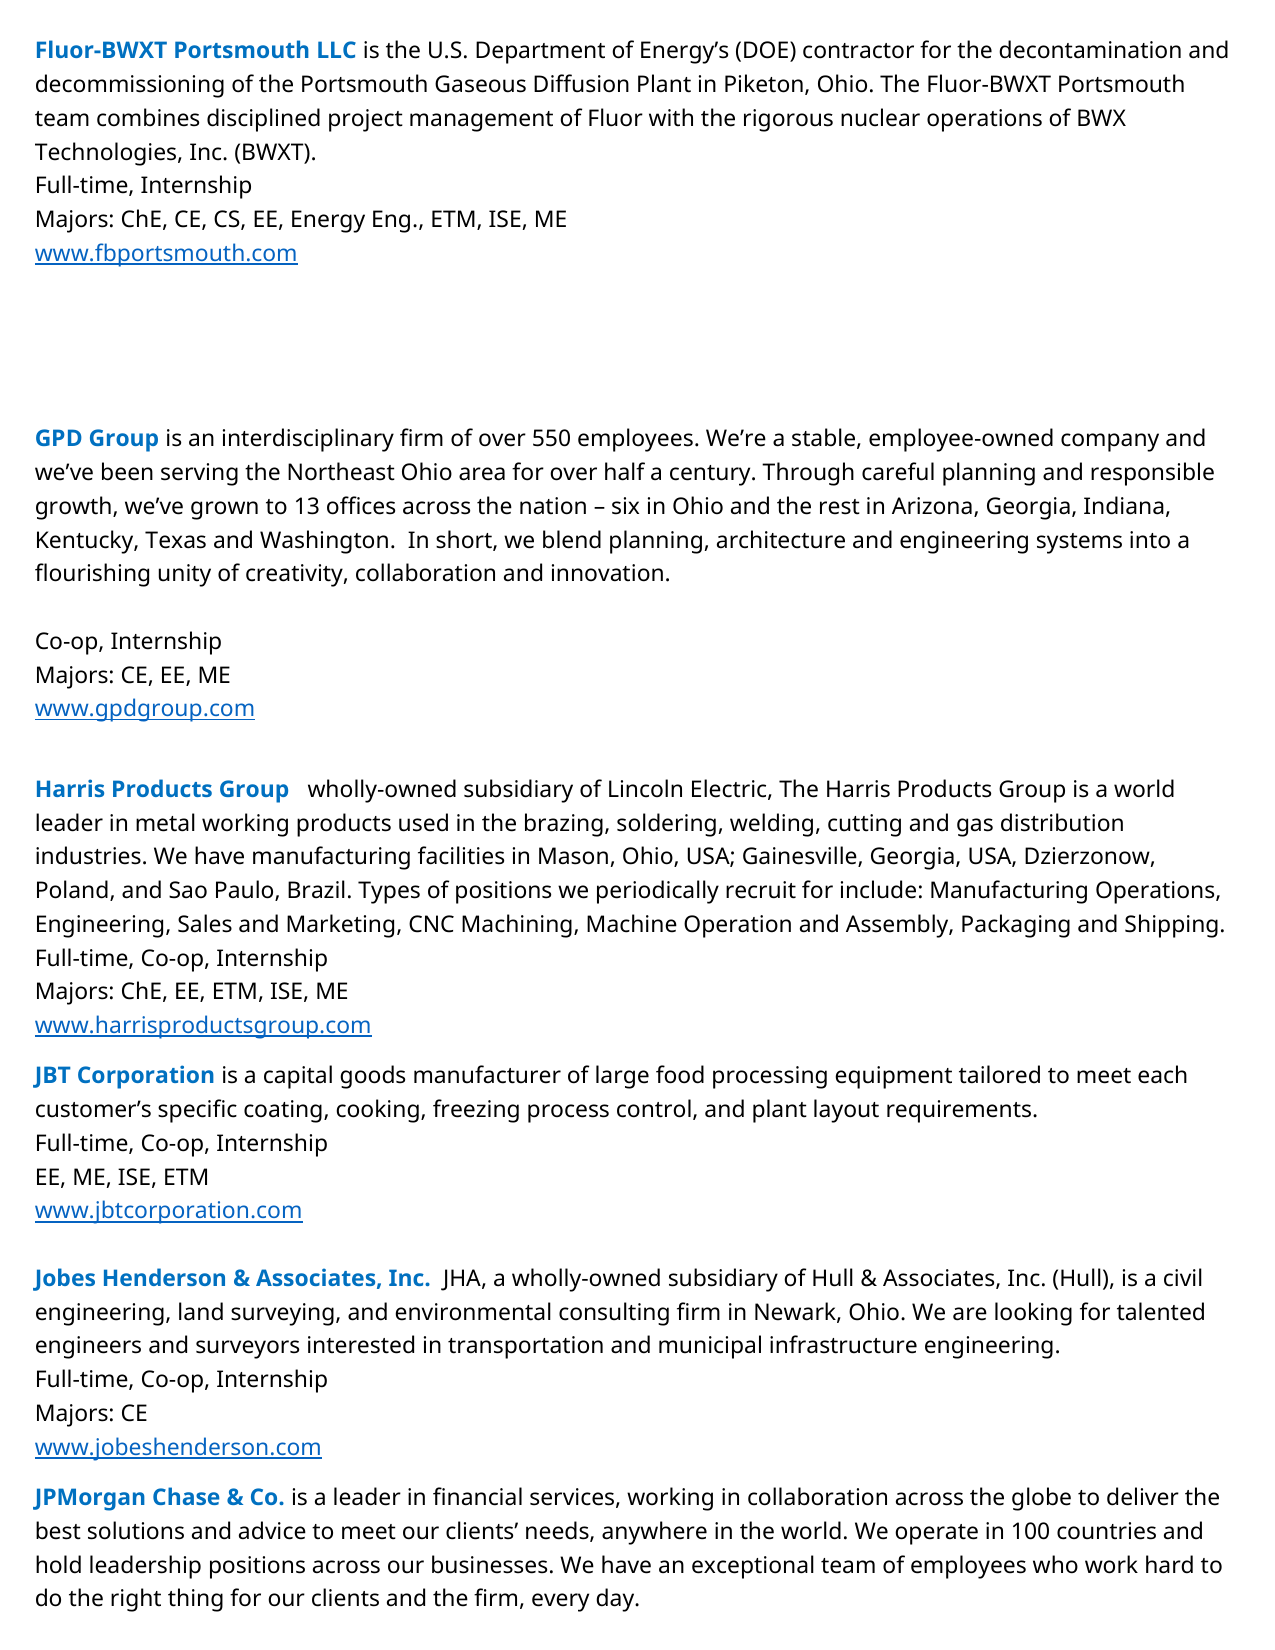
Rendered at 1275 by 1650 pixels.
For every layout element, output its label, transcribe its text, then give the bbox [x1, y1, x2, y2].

text GPD Group is an interdisciplinary firm of over 550 employees. We’re a stable, employee-owned company and we’ve been serving the Northeast Ohio area for over half a century. Through careful planning and responsible growth, we’ve grown to 13 offices across the nation – six in Ohio and the rest in Arizona, Georgia, Indiana, Kentucky, Texas and Washington. In short, we blend planning, architecture and engineering systems into a flourishing unity of creativity, collaboration and innovation. Co-op, Internship Majors: CE, EE, ME www.gpdgroup.com [34, 287, 1241, 754]
text Harris Products Group wholly-owned subsidiary of Lincoln Electric, The Harris Products Group is a world leader in metal working products used in the brazing, soldering, welding, cutting and gas distribution industries. We have manufacturing facilities in Mason, Ohio, USA; Gainesville, Georgia, USA, Dzierzonow, Poland, and Sao Paulo, Brazil. Types of positions we periodically recruit for include: Manufacturing Operations, Engineering, Sales and Marketing, CNC Machining, Machine Operation and Assembly, Packaging and Shipping. Full-time, Co-op, Internship Majors: ChE, EE, ETM, ISE, ME www.harrisproductsgroup.com [34, 773, 1241, 1040]
text Fluor-BWXT Portsmouth LLC is the U.S. Department of Energy’s (DOE) contractor for the decontamination and decommissioning of the Portsmouth Gaseous Diffusion Plant in Piketon, Ohio. The Fluor-BWXT Portsmouth team combines disciplined project management of Fluor with the rigorous nuclear operations of BWX Technologies, Inc. (BWXT). Full-time, Internship Majors: ChE, CE, CS, EE, Energy Eng., ETM, ISE, ME www.fbportsmouth.com [34, 34, 1241, 268]
text JBT Corporation is a capital goods manufacturer of large food processing equipment tailored to meet each customer’s specific coating, cooking, freezing process control, and plant layout requirements. Full-time, Co-op, Internship EE, ME, ISE, ETM www.jbtcorporation.com Jobes Henderson & Associates, Inc. JHA, a wholly-owned subsidiary of Hull & Associates, Inc. (Hull), is a civil engineering, land surveying, and environmental consulting firm in Newark, Ohio. We are looking for talented engineers and surveyors interested in transportation and municipal infrastructure engineering. Full-time, Co-op, Internship Majors: CE www.jobeshenderson.com [34, 1059, 1241, 1462]
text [34, 1481, 1241, 1613]
